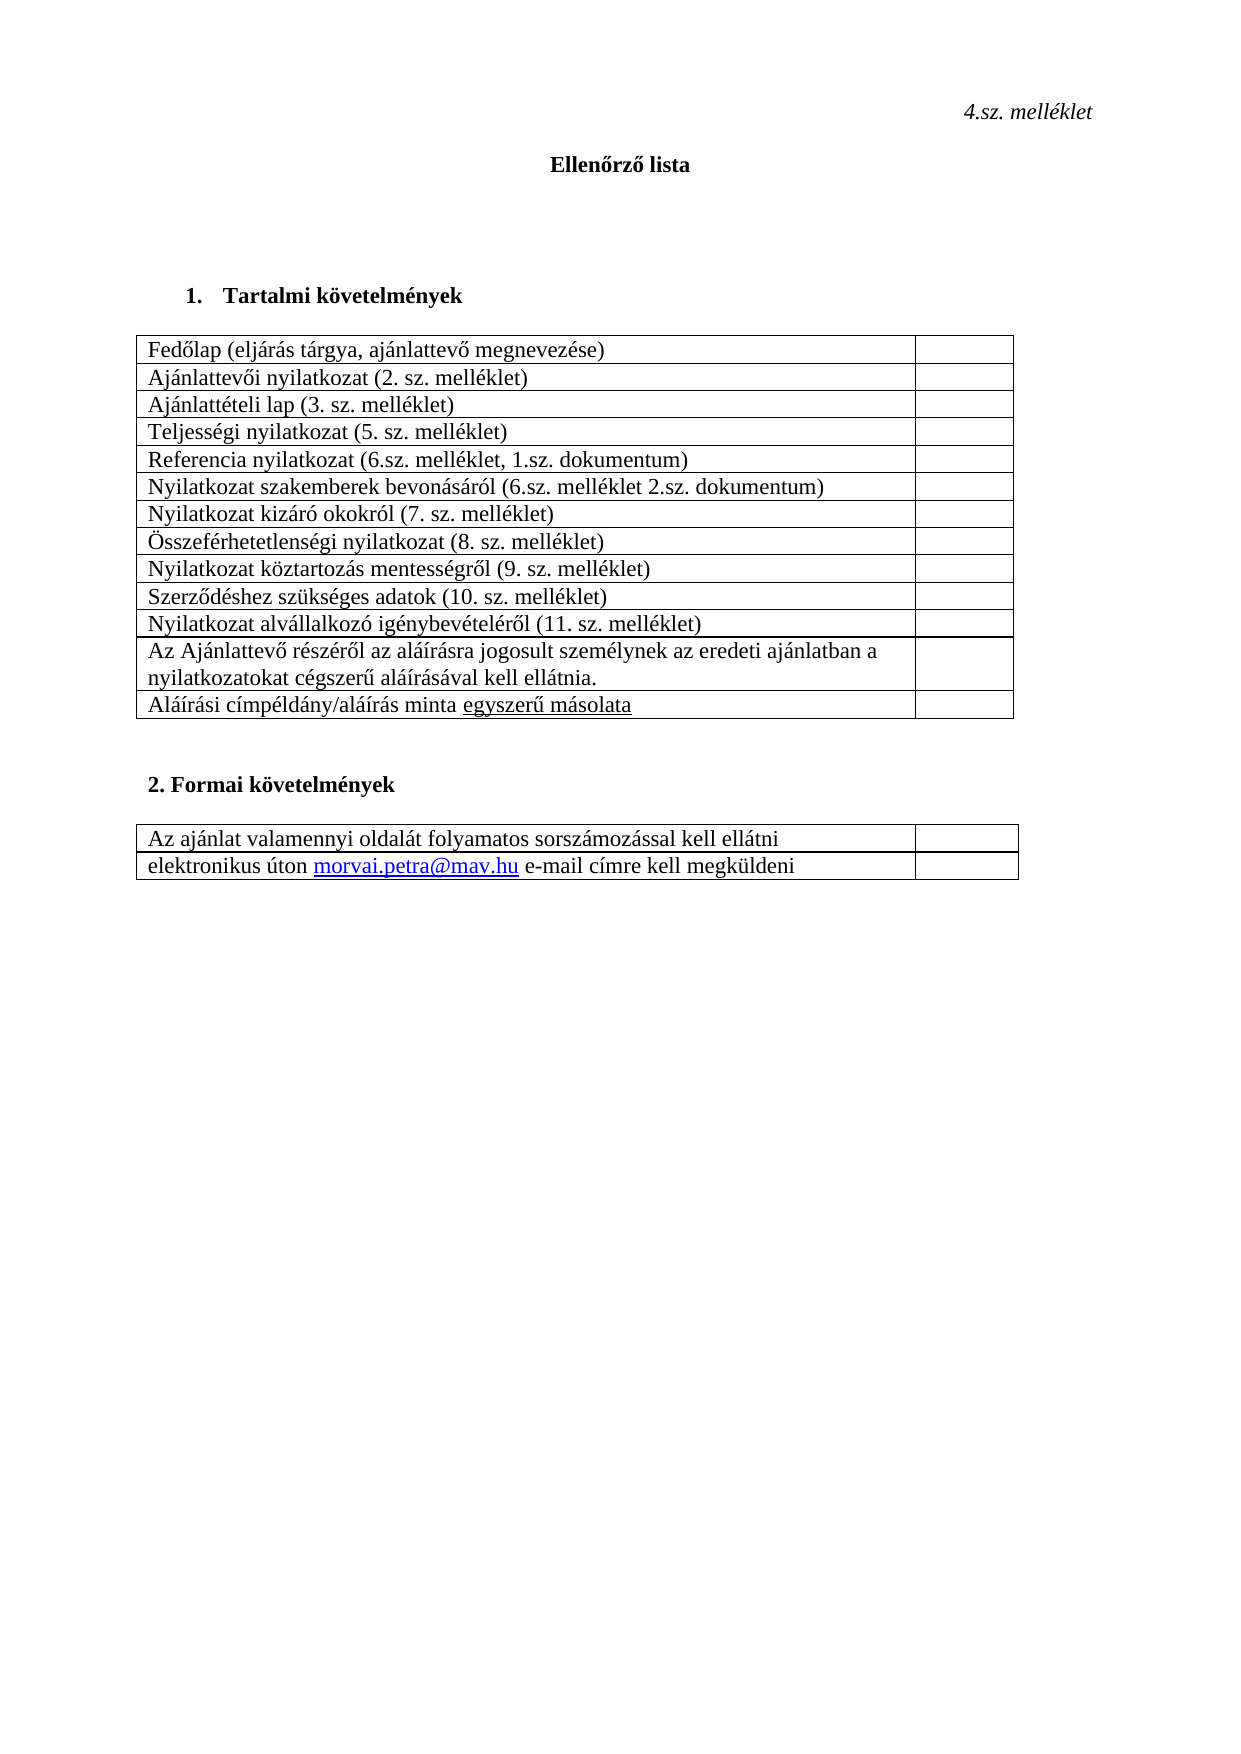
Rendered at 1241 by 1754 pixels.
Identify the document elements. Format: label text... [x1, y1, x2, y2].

table_cell Nyilatkozat szakemberek bevonásáról (6.sz. melléklet 2.sz. dokumentum) [137, 473, 915, 499]
table_cell Aláírási címpéldány/aláírás minta egyszerű másolata [137, 691, 915, 718]
text 2. Formai követelmények [148, 771, 1092, 798]
table_cell [916, 391, 1013, 417]
table_cell Az Ajánlattevő részéről az aláírásra jogosult személynek az eredeti ajánlatban a nyilatkozatokat cégszerű aláírásával kell ellátnia. [137, 638, 915, 690]
table_cell [916, 638, 1013, 690]
table_cell [916, 501, 1013, 527]
table_cell Teljességi nyilatkozat (5. sz. melléklet) [137, 418, 915, 445]
table_header Fedőlap (eljárás tárgya, ajánlattevő megnevezése) [137, 336, 915, 362]
table_cell elektronikus úton morvai.petra@mav.hu e-mail címre kell megküldeni [137, 853, 915, 879]
table_cell Referencia nyilatkozat (6.sz. melléklet, 1.sz. dokumentum) [137, 446, 915, 472]
table_cell [916, 473, 1013, 499]
table_cell [916, 364, 1013, 390]
table_cell [916, 418, 1013, 445]
list Tartalmi követelmények [185, 282, 1092, 309]
table_cell [916, 555, 1013, 582]
text 4.sz. melléklet [148, 98, 1093, 124]
table_cell [916, 583, 1013, 609]
table_cell [916, 528, 1013, 554]
table_cell [916, 853, 1018, 879]
table_cell Ajánlattevői nyilatkozat (2. sz. melléklet) [137, 364, 915, 390]
table_cell Nyilatkozat alvállalkozó igénybevételéről (11. sz. melléklet) [137, 610, 915, 636]
table_cell Nyilatkozat kizáró okokról (7. sz. melléklet) [137, 501, 915, 527]
table_cell Nyilatkozat köztartozás mentességről (9. sz. melléklet) [137, 555, 915, 582]
table_header [916, 336, 1013, 362]
table_cell [916, 691, 1013, 718]
table_cell [916, 446, 1013, 472]
table_cell Összeférhetetlenségi nyilatkozat (8. sz. melléklet) [137, 528, 915, 554]
table_header [916, 825, 1018, 851]
table_cell Szerződéshez szükséges adatok (10. sz. melléklet) [137, 583, 915, 609]
text Ellenőrző lista [148, 151, 1092, 177]
table_header Az ajánlat valamennyi oldalát folyamatos sorszámozással kell ellátni [137, 825, 915, 851]
table_cell Ajánlattételi lap (3. sz. melléklet) [137, 391, 915, 417]
table_cell [916, 610, 1013, 636]
